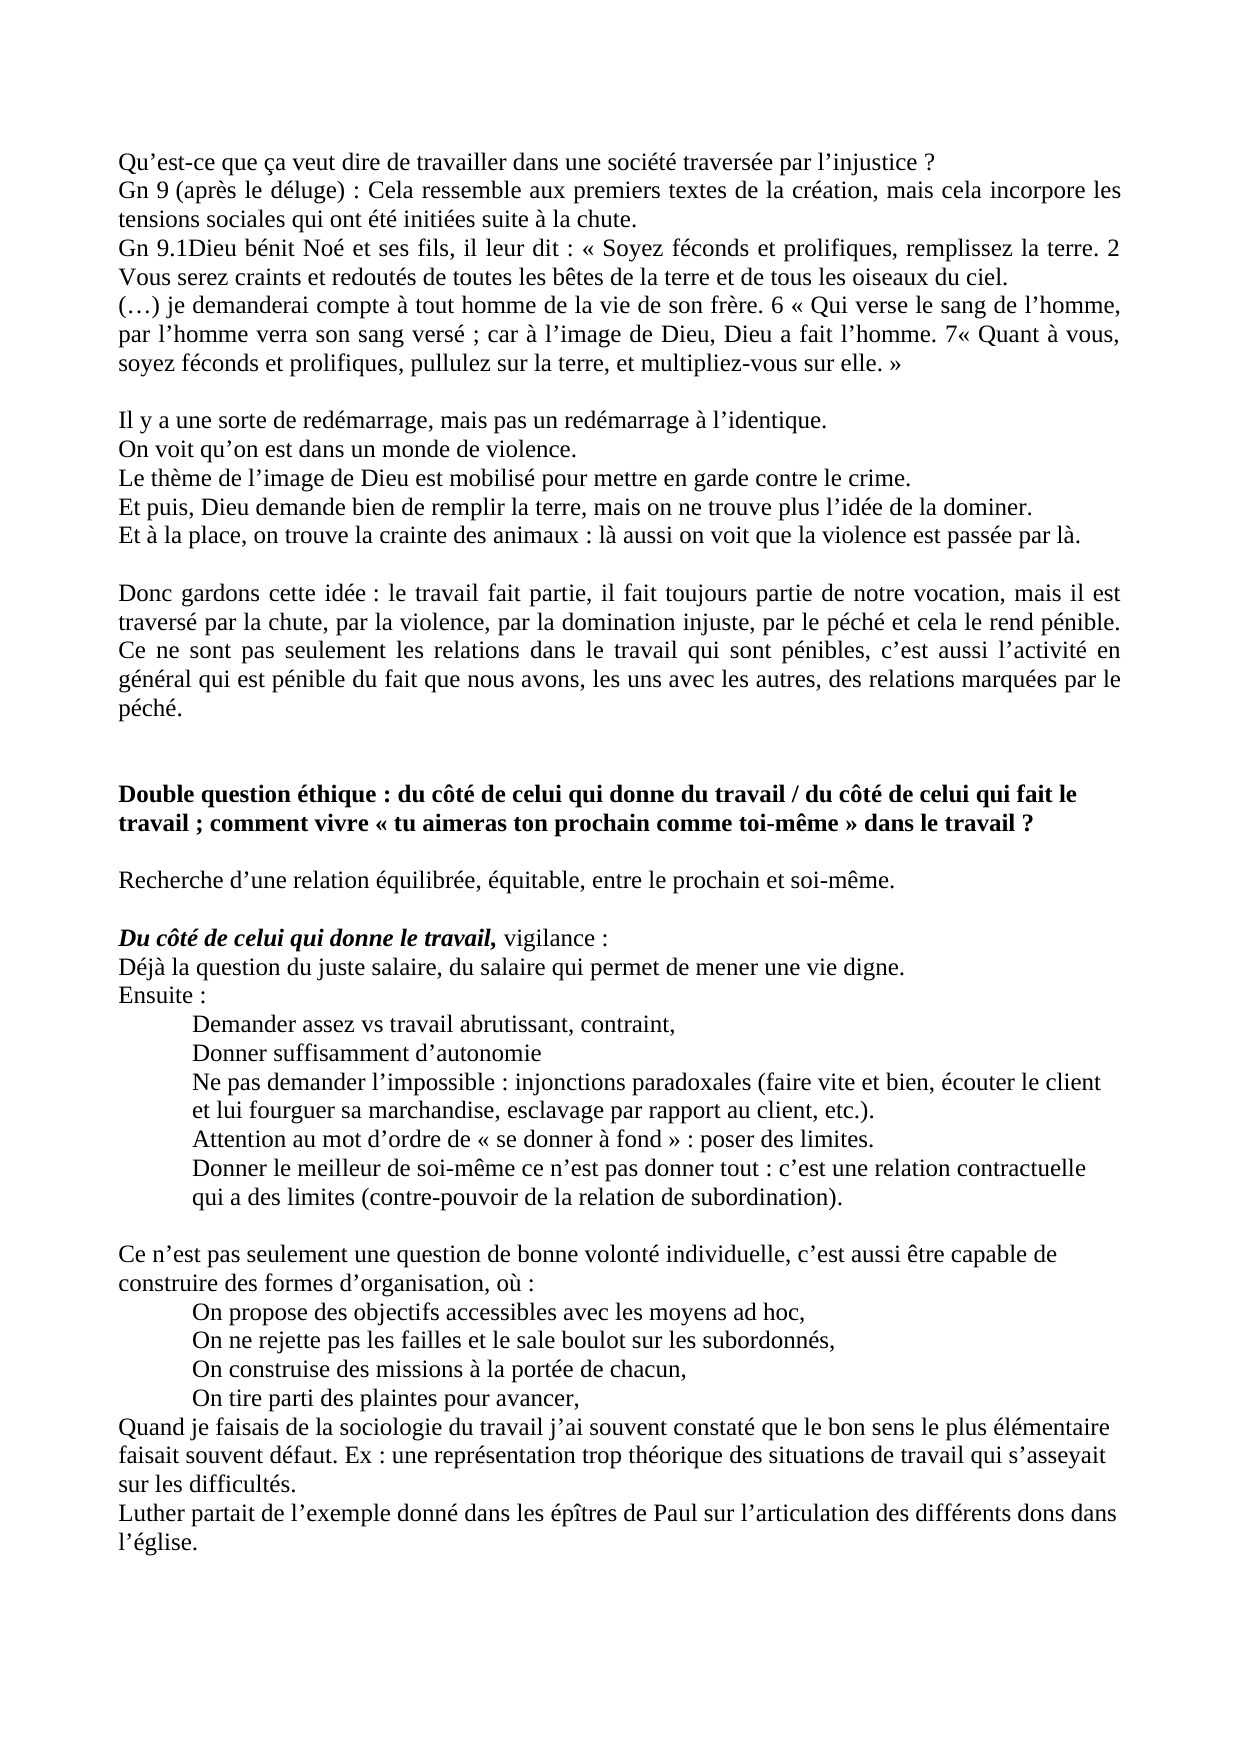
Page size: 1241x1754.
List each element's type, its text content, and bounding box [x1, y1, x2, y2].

text On voit qu’on est dans un monde de violence. [118, 434, 1122, 463]
text Donner suffisamment d’autonomie [192, 1038, 1122, 1067]
text Quand je faisais de la sociologie du travail j’ai souvent constaté que le bon sens le plus élémentaire faisait souvent défaut. Ex : une représentation trop théorique des situations de travail qui s’asseyait sur les difficultés. [118, 1412, 1122, 1498]
text Ensuite : [118, 981, 1122, 1009]
text Gn 9.1Dieu bénit Noé et ses fils, il leur dit : « Soyez féconds et prolifiques, remplissez la terre. 2 Vous serez craints et redoutés de toutes les bêtes de la terre et de tous les oiseaux du ciel. [118, 233, 1122, 291]
text On propose des objectifs accessibles avec les moyens ad hoc, [192, 1297, 1122, 1326]
text Le thème de l’image de Dieu est mobilisé pour mettre en garde contre le crime. [118, 463, 1122, 492]
text Il y a une sorte de redémarrage, mais pas un redémarrage à l’identique. [118, 406, 1122, 434]
text Donner le meilleur de soi-même ce n’est pas donner tout : c’est une relation contractuelle qui a des limites (contre-pouvoir de la relation de subordination). [192, 1153, 1122, 1211]
text Ce n’est pas seulement une question de bonne volonté individuelle, c’est aussi être capable de construire des formes d’organisation, où : [118, 1239, 1122, 1297]
text (…) je demanderai compte à tout homme de la vie de son frère. 6 « Qui verse le sang de l’homme, par l’homme verra son sang versé ; car à l’image de Dieu, Dieu a fait l’homme. 7« Quant à vous, soyez féconds et prolifiques, pullulez sur la terre, et multipliez-vous sur elle. » [118, 291, 1122, 377]
text Ne pas demander l’impossible : injonctions paradoxales (faire vite et bien, écouter le client et lui fourguer sa marchandise, esclavage par rapport au client, etc.). [192, 1067, 1122, 1124]
text Double question éthique : du côté de celui qui donne du travail / du côté de celui qui fait le travail ; comment vivre « tu aimeras ton prochain comme toi-même » dans le travail ? [118, 779, 1122, 837]
text Demander assez vs travail abrutissant, contraint, [192, 1009, 1122, 1038]
text Qu’est-ce que ça veut dire de travailler dans une société traversée par l’injustice ? [118, 147, 1122, 176]
text Du côté de celui qui donne le travail, vigilance : [118, 923, 1122, 952]
text Donc gardons cette idée : le travail fait partie, il fait toujours partie de notre vocation, mais il est traversé par la chute, par la violence, par la domination injuste, par le péché et cela le rend pénible. Ce ne sont pas seulement les relations dans le travail qui sont pénibles, c’est aussi l’activité en général qui est pénible du fait que nous avons, les uns avec les autres, des relations marquées par le péché. [118, 578, 1122, 722]
text Recherche d’une relation équilibrée, équitable, entre le prochain et soi-même. [118, 866, 1122, 894]
text Et à la place, on trouve la crainte des animaux : là aussi on voit que la violence est passée par là. [118, 521, 1122, 549]
text Déjà la question du juste salaire, du salaire qui permet de mener une vie digne. [118, 952, 1122, 981]
text On ne rejette pas les failles et le sale boulot sur les subordonnés, [192, 1326, 1122, 1354]
text Gn 9 (après le déluge) : Cela ressemble aux premiers textes de la création, mais cela incorpore les tensions sociales qui ont été initiées suite à la chute. [118, 176, 1122, 233]
text Et puis, Dieu demande bien de remplir la terre, mais on ne trouve plus l’idée de la dominer. [118, 492, 1122, 521]
text On tire parti des plaintes pour avancer, [192, 1383, 1122, 1412]
text Luther partait de l’exemple donné dans les épîtres de Paul sur l’articulation des différents dons dans l’église. [118, 1498, 1122, 1556]
text On construise des missions à la portée de chacun, [192, 1354, 1122, 1383]
text Attention au mot d’ordre de « se donner à fond » : poser des limites. [192, 1124, 1122, 1153]
